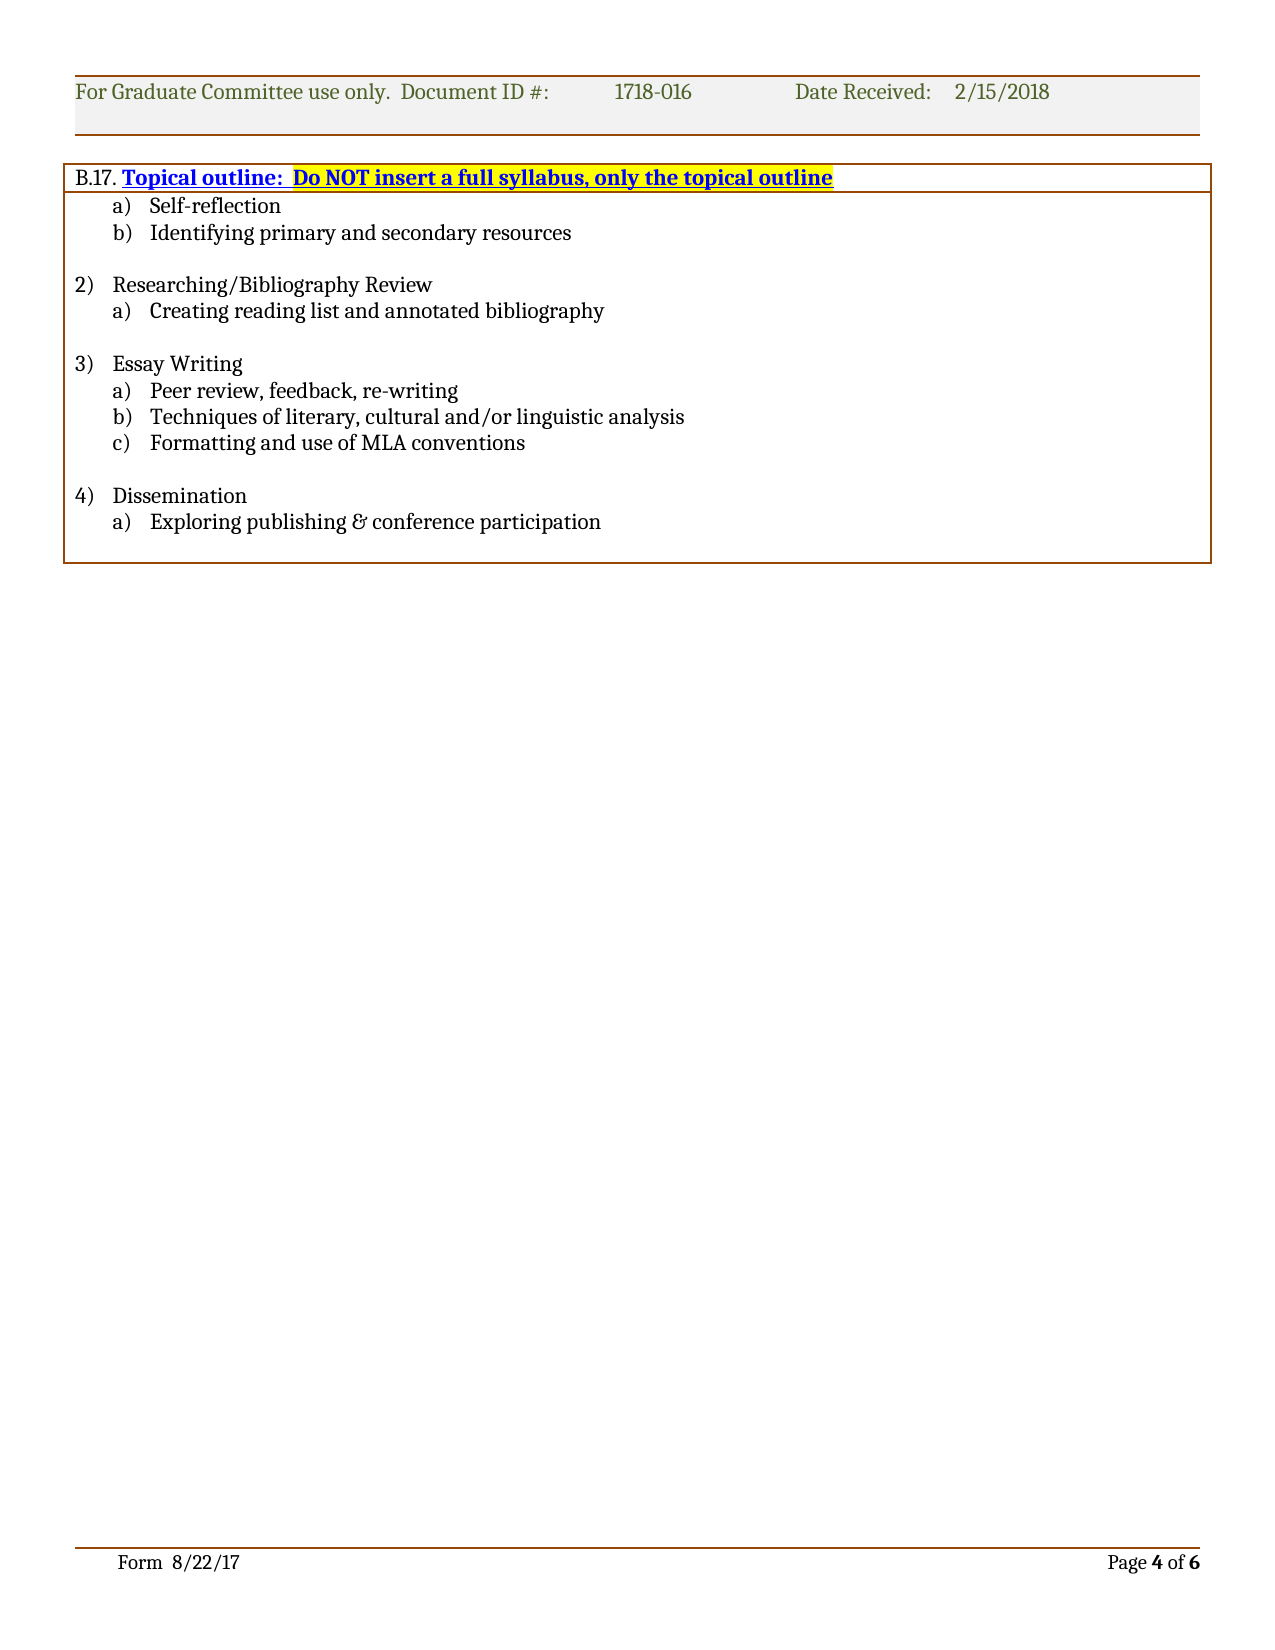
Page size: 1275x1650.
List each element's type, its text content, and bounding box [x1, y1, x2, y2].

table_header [65, 165, 293, 191]
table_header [833, 165, 1210, 191]
